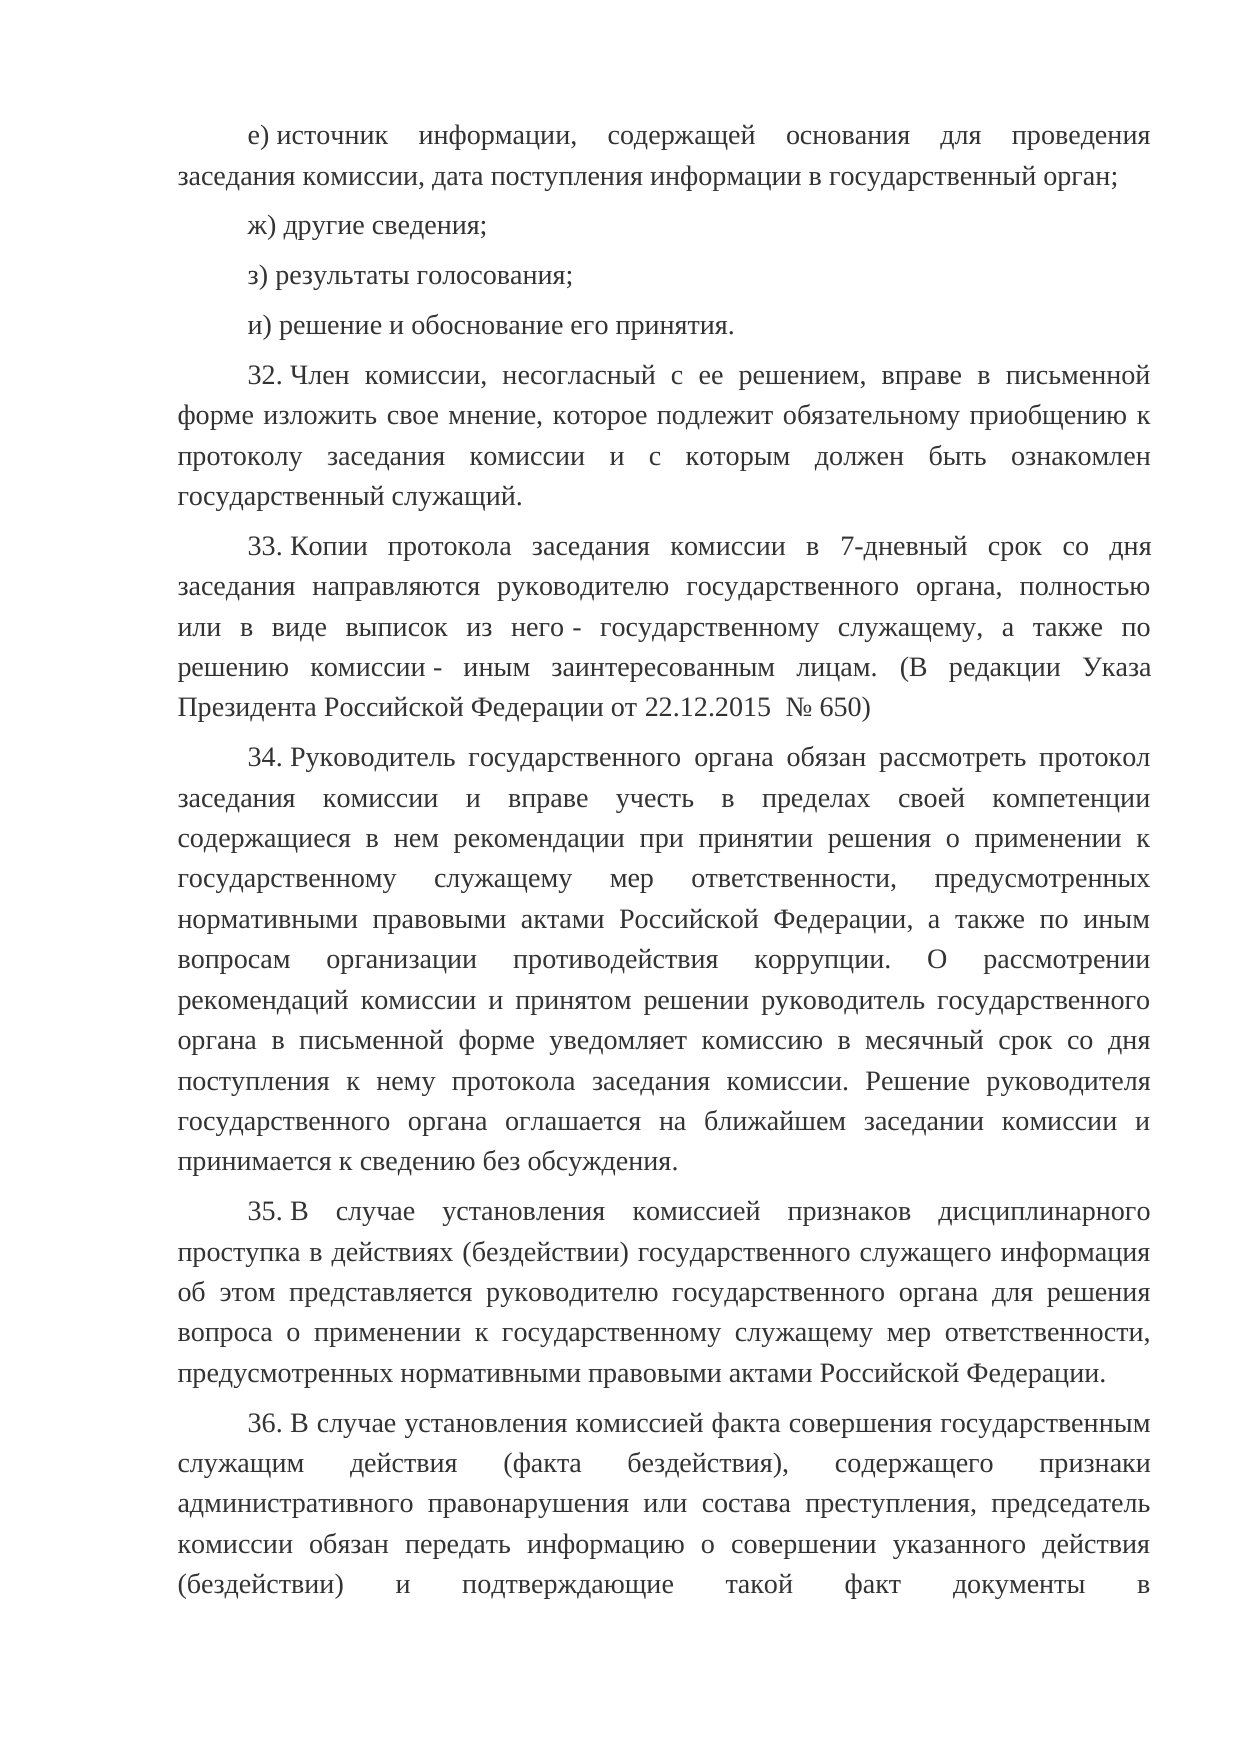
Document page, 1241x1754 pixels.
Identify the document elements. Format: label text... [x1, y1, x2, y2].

text ж) другие сведения; [177, 208, 1152, 241]
text е) источник информации, содержащей основания для проведения заседания комиссии, дата поступления информации в государственный орган; [177, 118, 1152, 191]
text и) решение и обоснование его принятия. [177, 308, 1152, 340]
text 33. Копии протокола заседания комиссии в 7-дневный срок со дня заседания направляются руководителю государственного органа, полностью или в виде выписок из него - государственному служащему, а также по решению комиссии - иным заинтересованным лицам. (В редакции Указа Президента Российской Федерации от 22.12.2015 № 650) [177, 529, 1152, 723]
text 34. Руководитель государственного органа обязан рассмотреть протокол заседания комиссии и вправе учесть в пределах своей компетенции содержащиеся в нем рекомендации при принятии решения о применении к государственному служащему мер ответственности, предусмотренных нормативными правовыми актами Российской Федерации, а также по иным вопросам организации противодействия коррупции. О рассмотрении рекомендаций комиссии и принятом решении руководитель государственного органа в письменной форме уведомляет комиссию в месячный срок со дня поступления к нему протокола заседания комиссии. Решение руководителя государственного органа оглашается на ближайшем заседании комиссии и принимается к сведению без обсуждения. [177, 740, 1152, 1177]
text з) результаты голосования; [177, 258, 1152, 291]
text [177, 1406, 1152, 1600]
text 32. Член комиссии, несогласный с ее решением, вправе в письменной форме изложить свое мнение, которое подлежит обязательному приобщению к протоколу заседания комиссии и с которым должен быть ознакомлен государственный служащий. [177, 358, 1152, 511]
text 35. В случае установления комиссией признаков дисциплинарного проступка в действиях (бездействии) государственного служащего информация об этом представляется руководителю государственного органа для решения вопроса о применении к государственному служащему мер ответственности, предусмотренных нормативными правовыми актами Российской Федерации. [177, 1194, 1152, 1388]
